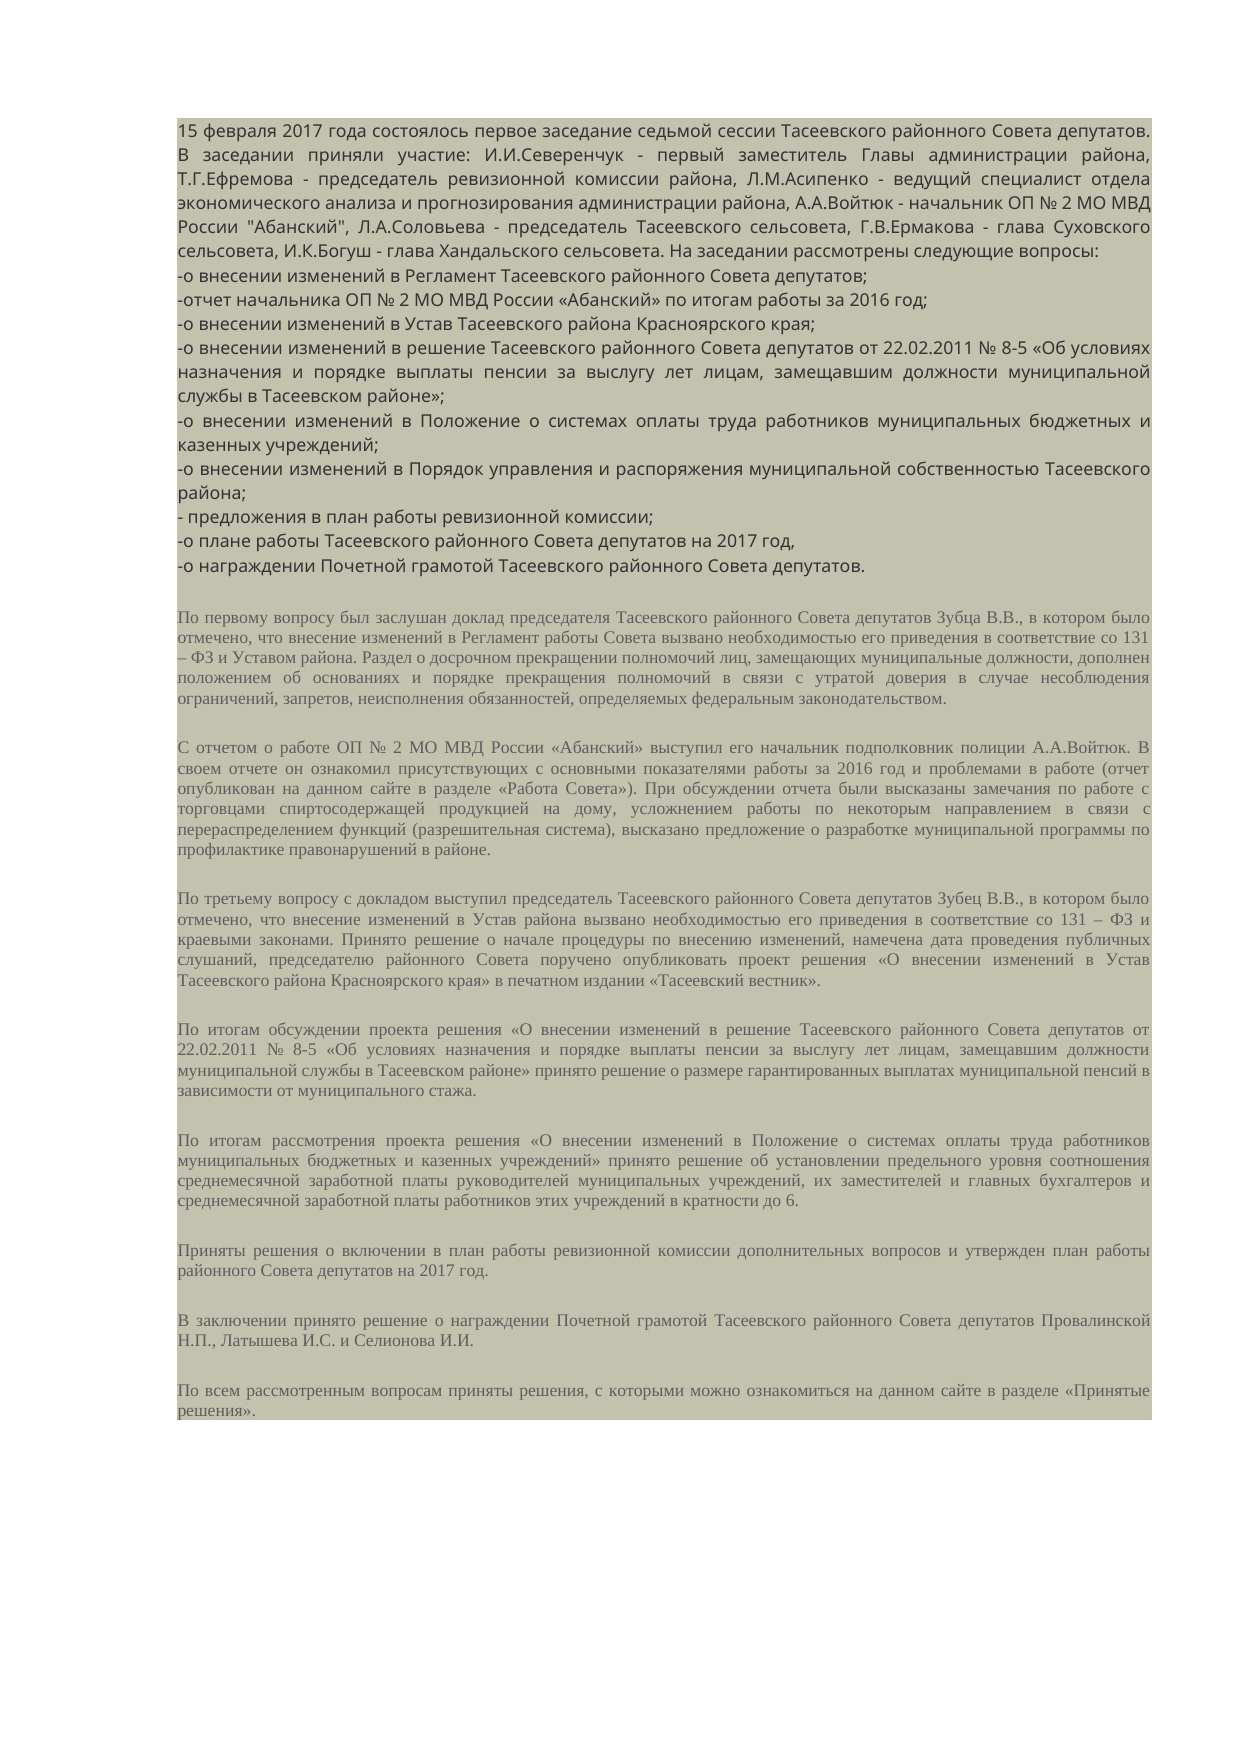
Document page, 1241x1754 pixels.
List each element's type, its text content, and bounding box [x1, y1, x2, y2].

text -о внесении изменений в Порядок управления и распоряжения муниципальной собственностью Тасеевского района; [177, 456, 1152, 505]
text Приняты решения о включении в план работы ревизионной комиссии дополнительных вопросов и утвержден план работы районного Совета депутатов на 2017 год. [177, 1240, 1152, 1280]
text По итогам рассмотрения проекта решения «О внесении изменений в Положение о системах оплаты труда работников муниципальных бюджетных и казенных учреждений» принято решение об установлении предельного уровня соотношения среднемесячной заработной платы руководителей муниципальных учреждений, их заместителей и главных бухгалтеров и среднемесячной заработной платы работников этих учреждений в кратности до 6. [177, 1129, 1152, 1211]
text -отчет начальника ОП № 2 МО МВД России «Абанский» по итогам работы за 2016 год; [177, 287, 1152, 311]
text -о внесении изменений в решение Тасеевского районного Совета депутатов от 22.02.2011 № 8-5 «Об условиях назначения и порядке выплаты пенсии за выслугу лет лицам, замещавшим должности муниципальной службы в Тасеевском районе»; [177, 336, 1152, 408]
text По итогам обсуждении проекта решения «О внесении изменений в решение Тасеевского районного Совета депутатов от 22.02.2011 № 8-5 «Об условиях назначения и порядке выплаты пенсии за выслугу лет лицам, замещавшим должности муниципальной службы в Тасеевском районе» принято решение о размере гарантированных выплатах муниципальной пенсий в зависимости от муниципального стажа. [177, 1019, 1152, 1100]
text 15 февраля 2017 года состоялось первое заседание седьмой сессии Тасеевского районного Совета депутатов. В заседании приняли участие: И.И.Северенчук - первый заместитель Главы администрации района, Т.Г.Ефремова - председатель ревизионной комиссии района, Л.М.Асипенко - ведущий специалист отдела экономического анализа и прогнозирования администрации района, А.А.Войтюк - начальник ОП № 2 МО МВД России "Абанский", Л.А.Соловьева - председатель Тасеевского сельсовета, Г.В.Ермакова - глава Суховского сельсовета, И.К.Богуш - глава Хандальского сельсовета. На заседании рассмотрены следующие вопросы: [177, 118, 1152, 263]
text В заключении принято решение о награждении Почетной грамотой Тасеевского районного Совета депутатов Провалинской Н.П., Латышева И.С. и Селионова И.И. [177, 1309, 1152, 1350]
text -о внесении изменений в Устав Тасеевского района Красноярского края; [177, 311, 1152, 336]
text -о внесении изменений в Регламент Тасеевского районного Совета депутатов; [177, 263, 1152, 287]
text -о плане работы Тасеевского районного Совета депутатов на 2017 год, [177, 529, 1152, 553]
text По третьему вопросу с докладом выступил председатель Тасеевского районного Совета депутатов Зубец В.В., в котором было отмечено, что внесение изменений в Устав района вызвано необходимостью его приведения в соответствие со 131 – ФЗ и краевыми законами. Принято решение о начале процедуры по внесению изменений, намечена дата проведения публичных слушаний, председателю районного Совета поручено опубликовать проект решения «О внесении изменений в Устав Тасеевского района Красноярского края» в печатном издании «Тасеевский вестник». [177, 888, 1152, 990]
text По всем рассмотренным вопросам приняты решения, с которыми можно ознакомиться на данном сайте в разделе «Принятые решения». [177, 1379, 1152, 1420]
text С отчетом о работе ОП № 2 МО МВД России «Абанский» выступил его начальник подполковник полиции А.А.Войтюк. В своем отчете он ознакомил присутствующих с основными показателями работы за 2016 год и проблемами в работе (отчет опубликован на данном сайте в разделе «Работа Совета»). При обсуждении отчета были высказаны замечания по работе с торговцами спиртосодержащей продукцией на дому, усложнением работы по некоторым направлением в связи с перераспределением функций (разрешительная система), высказано предложение о разработке муниципальной программы по профилактике правонарушений в районе. [177, 737, 1152, 859]
text - предложения в план работы ревизионной комиссии; [177, 505, 1152, 529]
text -о награждении Почетной грамотой Тасеевского районного Совета депутатов. [177, 553, 1152, 577]
text -о внесении изменений в Положение о системах оплаты труда работников муниципальных бюджетных и казенных учреждений; [177, 408, 1152, 456]
text По первому вопросу был заслушан доклад председателя Тасеевского районного Совета депутатов Зубца В.В., в котором было отмечено, что внесение изменений в Регламент работы Совета вызвано необходимостью его приведения в соответствие со 131 – ФЗ и Уставом района. Раздел о досрочном прекращении полномочий лиц, замещающих муниципальные должности, дополнен положением об основаниях и порядке прекращения полномочий в связи с утратой доверия в случае несоблюдения ограничений, запретов, неисполнения обязанностей, определяемых федеральным законодательством. [177, 606, 1152, 708]
